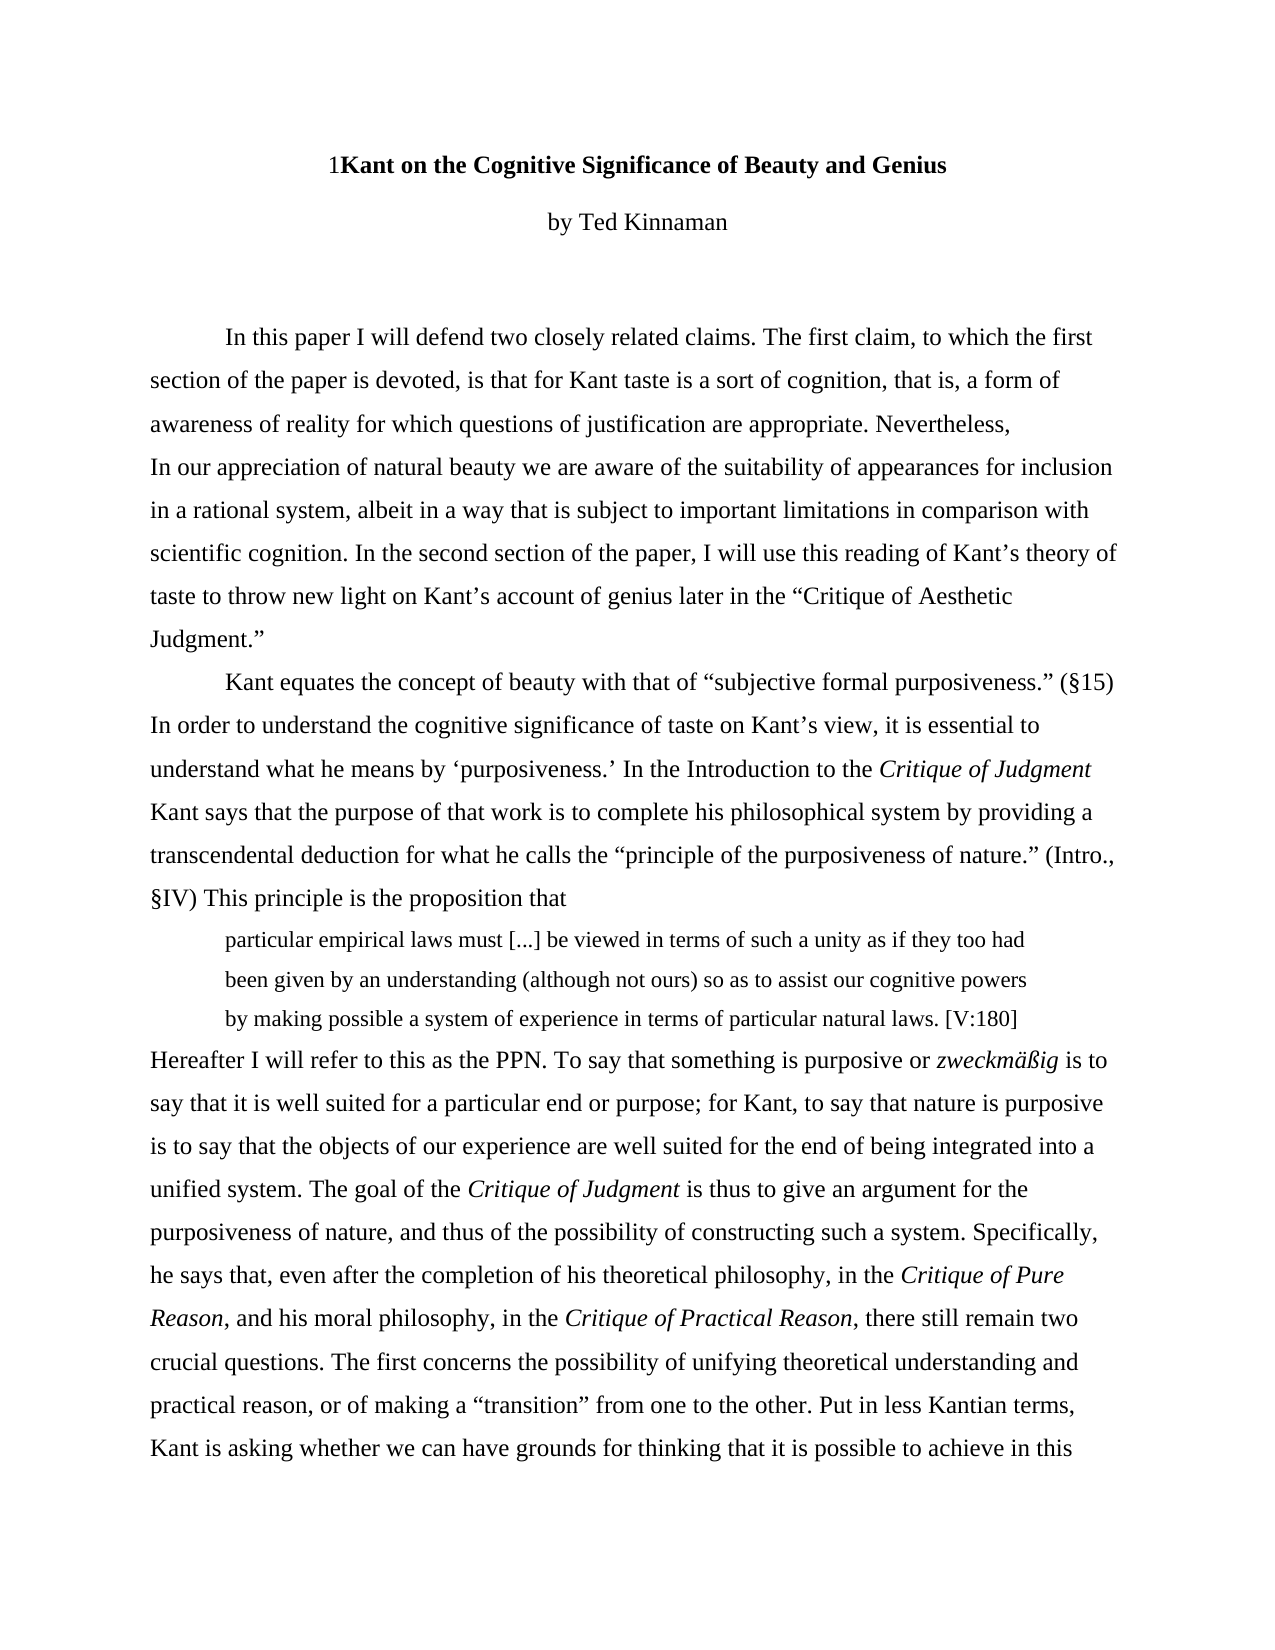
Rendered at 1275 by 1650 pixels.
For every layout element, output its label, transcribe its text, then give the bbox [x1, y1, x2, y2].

text Kant equates the concept of beauty with that of “subjective formal purposiveness.” (§15) In order to understand the cognitive significance of taste on Kant’s view, it is essential to understand what he means by ‘purposiveness.’ In the Introduction to the Critique of Judgment Kant says that the purpose of that work is to complete his philosophical system by providing a transcendental deduction for what he calls the “principle of the purposiveness of nature.” (Intro., §IV) This principle is the proposition that [150, 667, 1125, 912]
text Kant on the Cognitive Significance of Beauty and Genius [150, 150, 1125, 179]
text In this paper I will defend two closely related claims. The first claim, to which the first section of the paper is devoted, is that for Kant taste is a sort of cognition, that is, a form of awareness of reality for which questions of justification are appropriate. Nevertheless, [150, 322, 1125, 437]
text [150, 1045, 1125, 1462]
text by Ted Kinnaman [150, 207, 1125, 236]
text particular empirical laws must [...] be viewed in terms of such a unity as if they too had been given by an understanding (although not ours) so as to assist our cognitive powers by making possible a system of experience in terms of particular natural laws. [V:180] [225, 926, 1050, 1032]
text In our appreciation of natural beauty we are aware of the suitability of appearances for inclusion in a rational system, albeit in a way that is subject to important limitations in comparison with scientific cognition. In the second section of the paper, I will use this reading of Kant’s theory of taste to throw new light on Kant’s account of genius later in the “Critique of Aesthetic Judgment.” [150, 452, 1125, 653]
